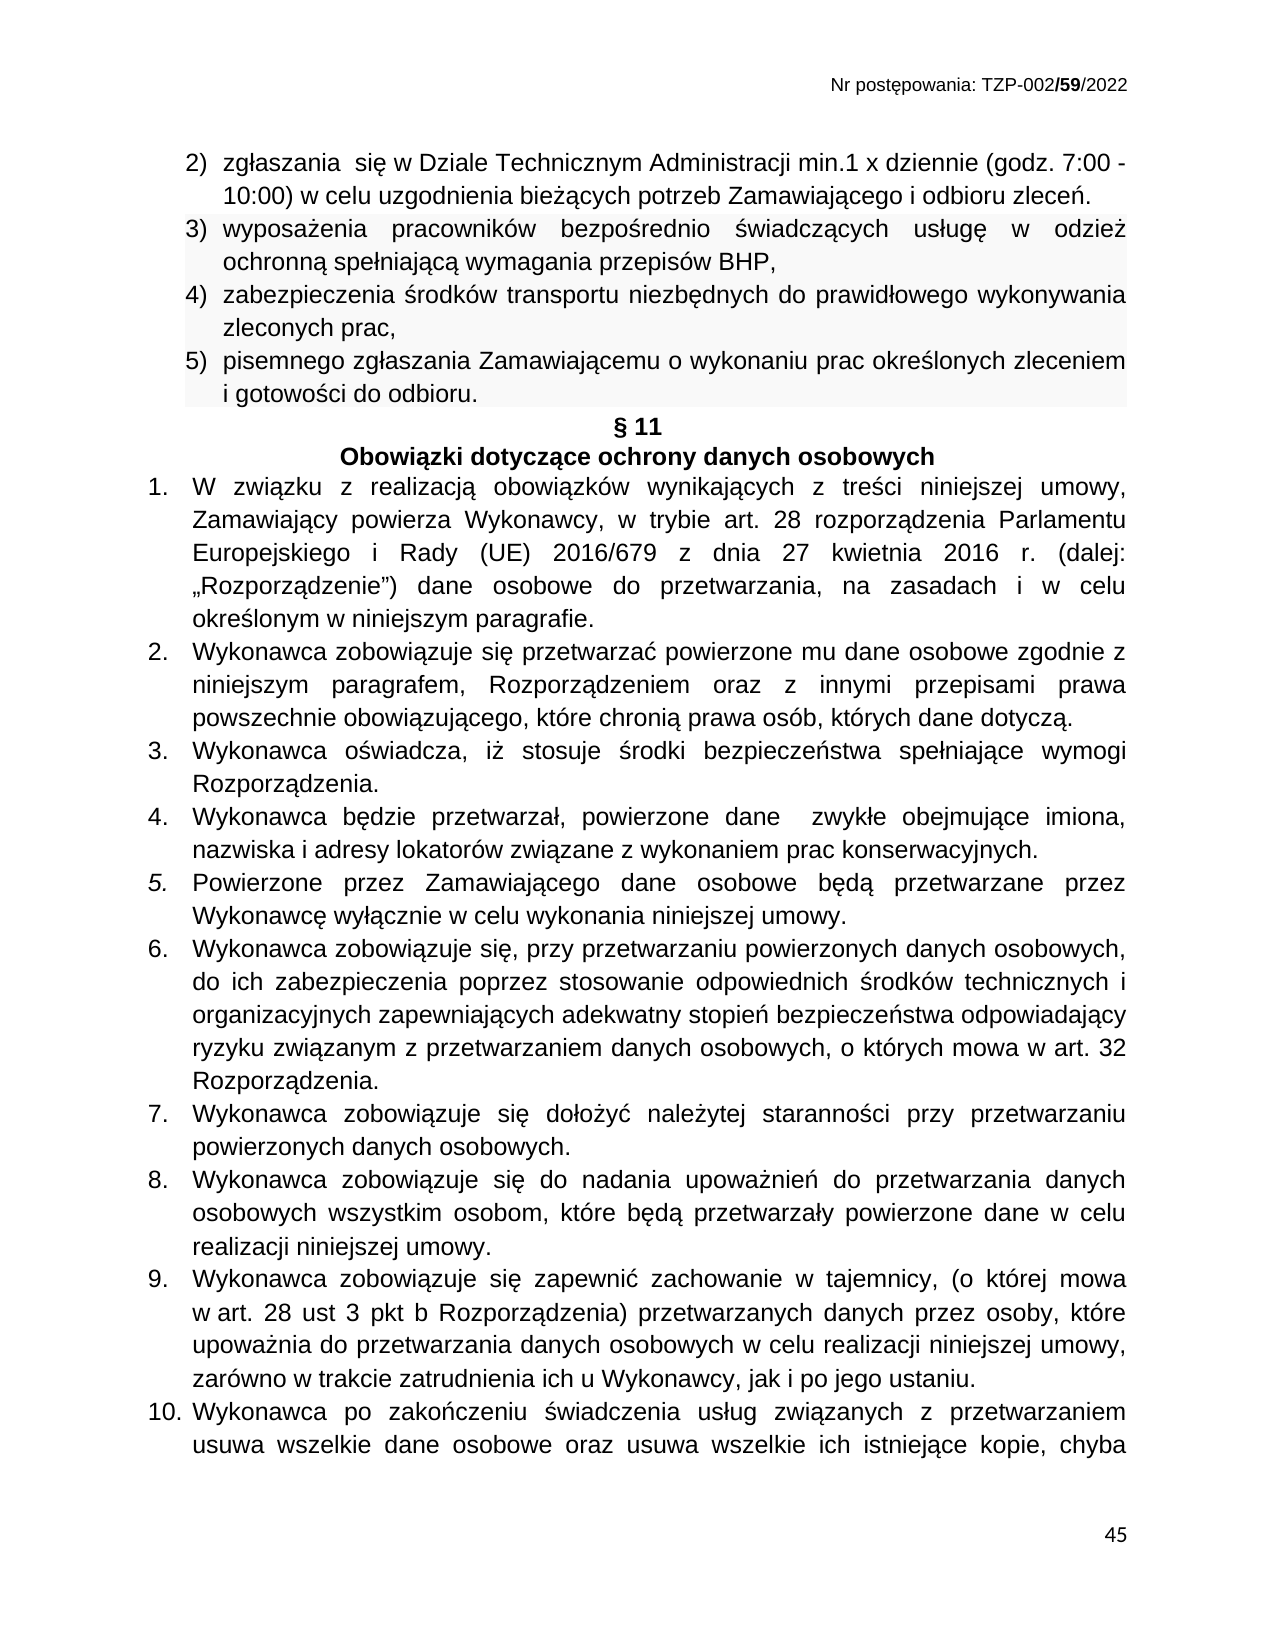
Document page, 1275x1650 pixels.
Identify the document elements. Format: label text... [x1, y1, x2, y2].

list zgłaszania się w Dziale Technicznym Administracji min.1 x dziennie (godz. 7:00 - 10:00) w celu uzgodnienia bieżących potrzeb Zamawiającego i odbioru zleceń. [185, 148, 1127, 209]
list Wykonawca zobowiązuje się dołożyć należytej staranności przy przetwarzaniu powierzonych danych osobowych. [148, 1099, 1127, 1161]
list Wykonawca oświadcza, iż stosuje środki bezpieczeństwa spełniające wymogi Rozporządzenia. [148, 736, 1127, 798]
list Wykonawca zobowiązuje się, przy przetwarzaniu powierzonych danych osobowych, do ich zabezpieczenia poprzez stosowanie odpowiednich środków technicznych i organizacyjnych zapewniających adekwatny stopień bezpieczeństwa odpowiadający ryzyku związanym z przetwarzaniem danych osobowych, o których mowa w art. 32 Rozporządzenia. [148, 934, 1127, 1095]
list Wykonawca zobowiązuje się do nadania upoważnień do przetwarzania danych osobowych wszystkim osobom, które będą przetwarzały powierzone dane w celu realizacji niniejszej umowy. [148, 1165, 1127, 1260]
list pisemnego zgłaszania Zamawiającemu o wykonaniu prac określonych zleceniem i gotowości do odbioru. [185, 346, 1127, 407]
list wyposażenia pracowników bezpośrednio świadczących usługę w odzież ochronną spełniającą wymagania przepisów BHP, [185, 214, 1127, 275]
list Wykonawca zobowiązuje się zapewnić zachowanie w tajemnicy, (o której mowa w art. 28 ust 3 pkt b Rozporządzenia) przetwarzanych danych przez osoby, które upoważnia do przetwarzania danych osobowych w celu realizacji niniejszej umowy, zarówno w trakcie zatrudnienia ich u Wykonawcy, jak i po jego ustaniu. [148, 1264, 1127, 1392]
text Obowiązki dotyczące ochrony danych osobowych [148, 442, 1127, 471]
list Wykonawca zobowiązuje się przetwarzać powierzone mu dane osobowe zgodnie z niniejszym paragrafem, Rozporządzeniem oraz z innymi przepisami prawa powszechnie obowiązującego, które chronią prawa osób, których dane dotyczą. [148, 637, 1127, 732]
list zabezpieczenia środków transportu niezbędnych do prawidłowego wykonywania zleconych prac, [185, 280, 1127, 341]
list Wykonawca będzie przetwarzał, powierzone dane zwykłe obejmujące imiona, nazwiska i adresy lokatorów związane z wykonaniem prac konserwacyjnych. [148, 802, 1127, 864]
text § 11 [148, 412, 1127, 441]
list Powierzone przez Zamawiającego dane osobowe będą przetwarzane przez Wykonawcę wyłącznie w celu wykonania niniejszej umowy. [148, 868, 1127, 930]
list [148, 1397, 1127, 1458]
list W związku z realizacją obowiązków wynikających z treści niniejszej umowy, Zamawiający powierza Wykonawcy, w trybie art. 28 rozporządzenia Parlamentu Europejskiego i Rady (UE) 2016/679 z dnia 27 kwietnia 2016 r. (dalej: „Rozporządzenie”) dane osobowe do przetwarzania, na zasadach i w celu określonym w niniejszym paragrafie. [148, 472, 1127, 633]
